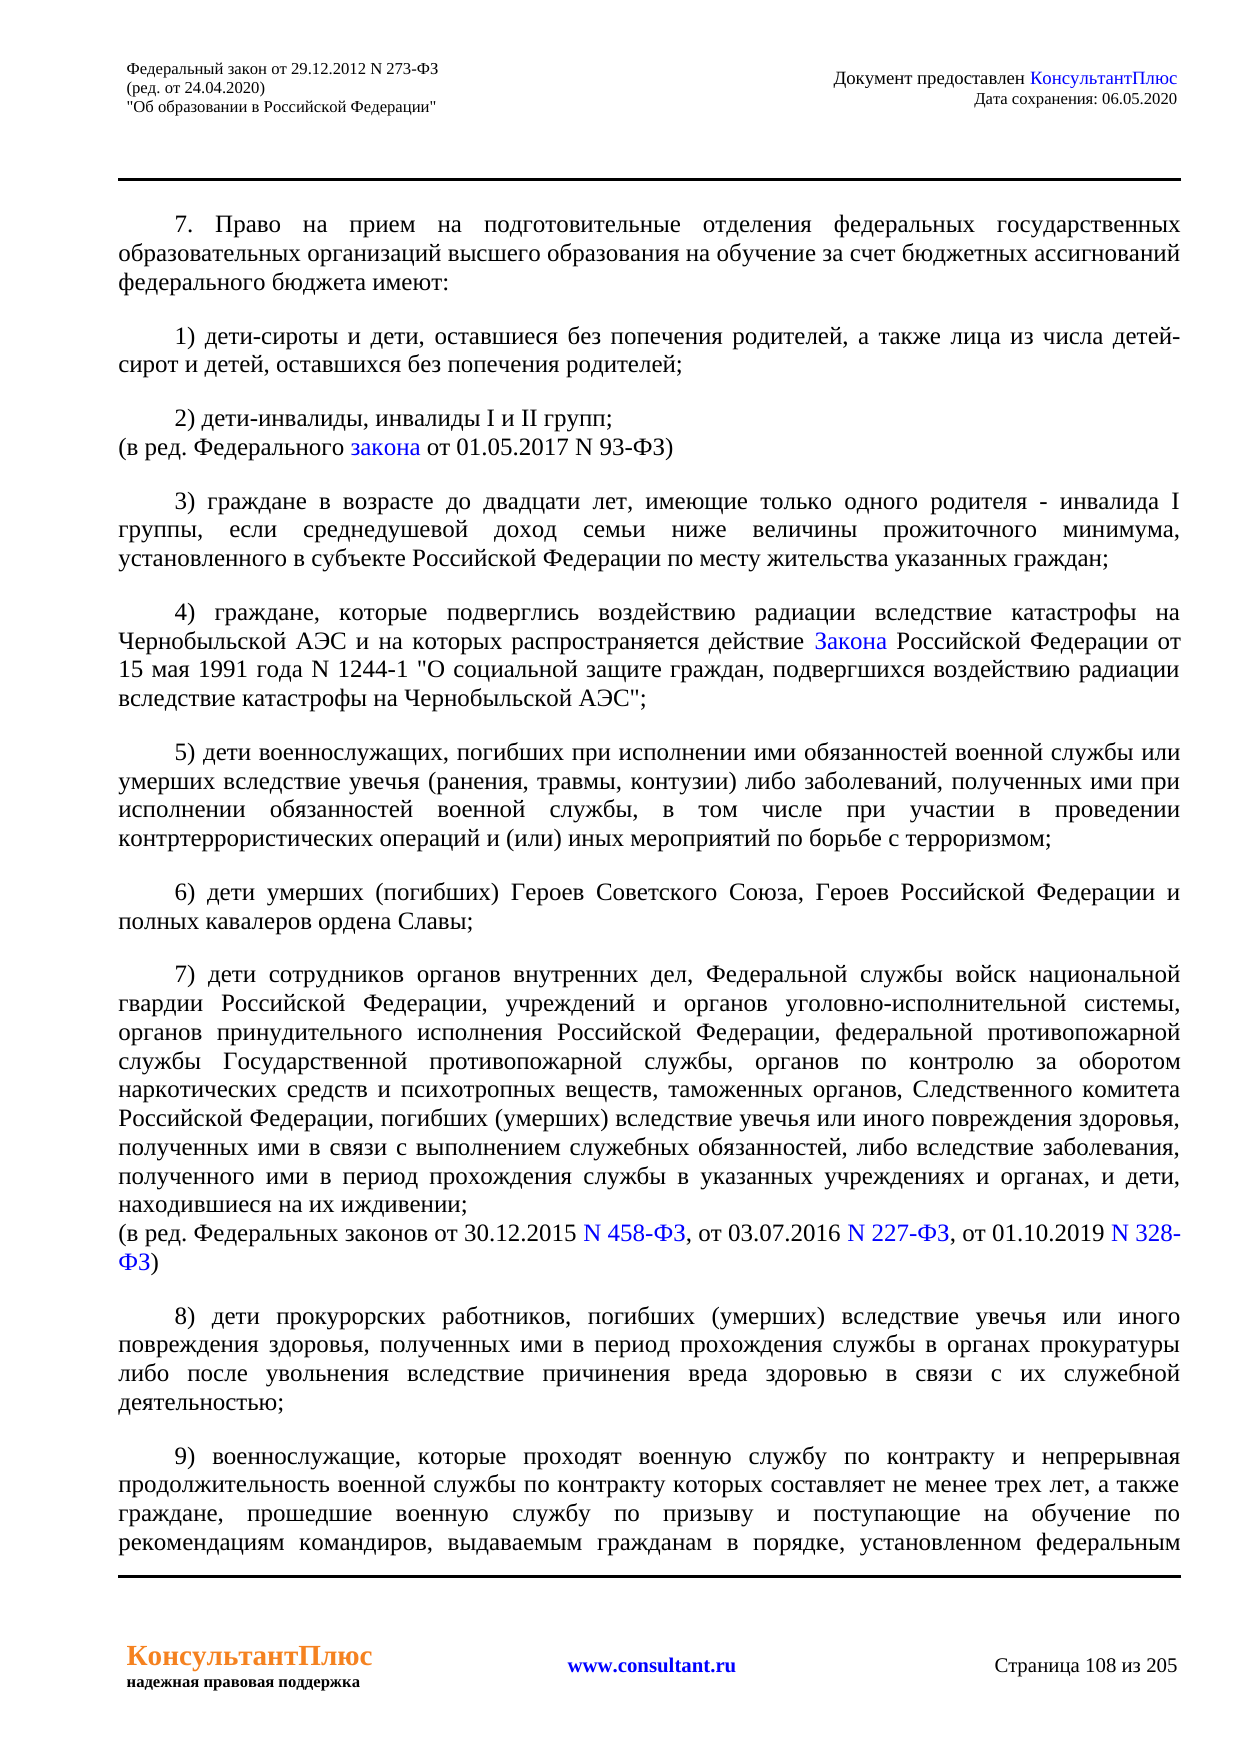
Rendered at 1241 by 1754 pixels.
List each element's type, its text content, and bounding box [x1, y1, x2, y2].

text 8) дети прокурорских работников, погибших (умерших) вследствие увечья или иного повреждения здоровья, полученных ими в период прохождения службы в органах прокуратуры либо после увольнения вследствие причинения вреда здоровью в связи с их служебной деятельностью; [118, 1301, 1181, 1416]
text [118, 1441, 1181, 1556]
text 7. Право на прием на подготовительные отделения федеральных государственных образовательных организаций высшего образования на обучение за счет бюджетных ассигнований федерального бюджета имеют: [118, 209, 1181, 296]
text (в ред. Федеральных законов от 30.12.2015 N 458-ФЗ, от 03.07.2016 N 227-ФЗ, от 01.10.2019 N 328-ФЗ) [118, 1218, 1181, 1276]
text (в ред. Федерального закона от 01.05.2017 N 93-ФЗ) [118, 432, 1181, 461]
text 3) граждане в возрасте до двадцати лет, имеющие только одного родителя - инвалида I группы, если среднедушевой доход семьи ниже величины прожиточного минимума, установленного в субъекте Российской Федерации по месту жительства указанных граждан; [118, 486, 1181, 572]
text 7) дети сотрудников органов внутренних дел, Федеральной службы войск национальной гвардии Российской Федерации, учреждений и органов уголовно-исполнительной системы, органов принудительного исполнения Российской Федерации, федеральной противопожарной службы Государственной противопожарной службы, органов по контролю за оборотом наркотических средств и психотропных веществ, таможенных органов, Следственного комитета Российской Федерации, погибших (умерших) вследствие увечья или иного повреждения здоровья, полученных ими в связи с выполнением служебных обязанностей, либо вследствие заболевания, полученного ими в период прохождения службы в указанных учреждениях и органах, и дети, находившиеся на их иждивении; [118, 959, 1181, 1218]
text 5) дети военнослужащих, погибших при исполнении ими обязанностей военной службы или умерших вследствие увечья (ранения, травмы, контузии) либо заболеваний, полученных ими при исполнении обязанностей военной службы, в том числе при участии в проведении контртеррористических операций и (или) иных мероприятий по борьбе с терроризмом; [118, 737, 1181, 852]
text 4) граждане, которые подверглись воздействию радиации вследствие катастрофы на Чернобыльской АЭС и на которых распространяется действие Закона Российской Федерации от 15 мая 1991 года N 1244-1 "О социальной защите граждан, подвергшихся воздействию радиации вследствие катастрофы на Чернобыльской АЭС"; [118, 597, 1181, 712]
text 1) дети-сироты и дети, оставшиеся без попечения родителей, а также лица из числа детей-сирот и детей, оставшихся без попечения родителей; [118, 321, 1181, 378]
text 6) дети умерших (погибших) Героев Советского Союза, Героев Российской Федерации и полных кавалеров ордена Славы; [118, 877, 1181, 934]
text 2) дети-инвалиды, инвалиды I и II групп; [118, 403, 1181, 432]
